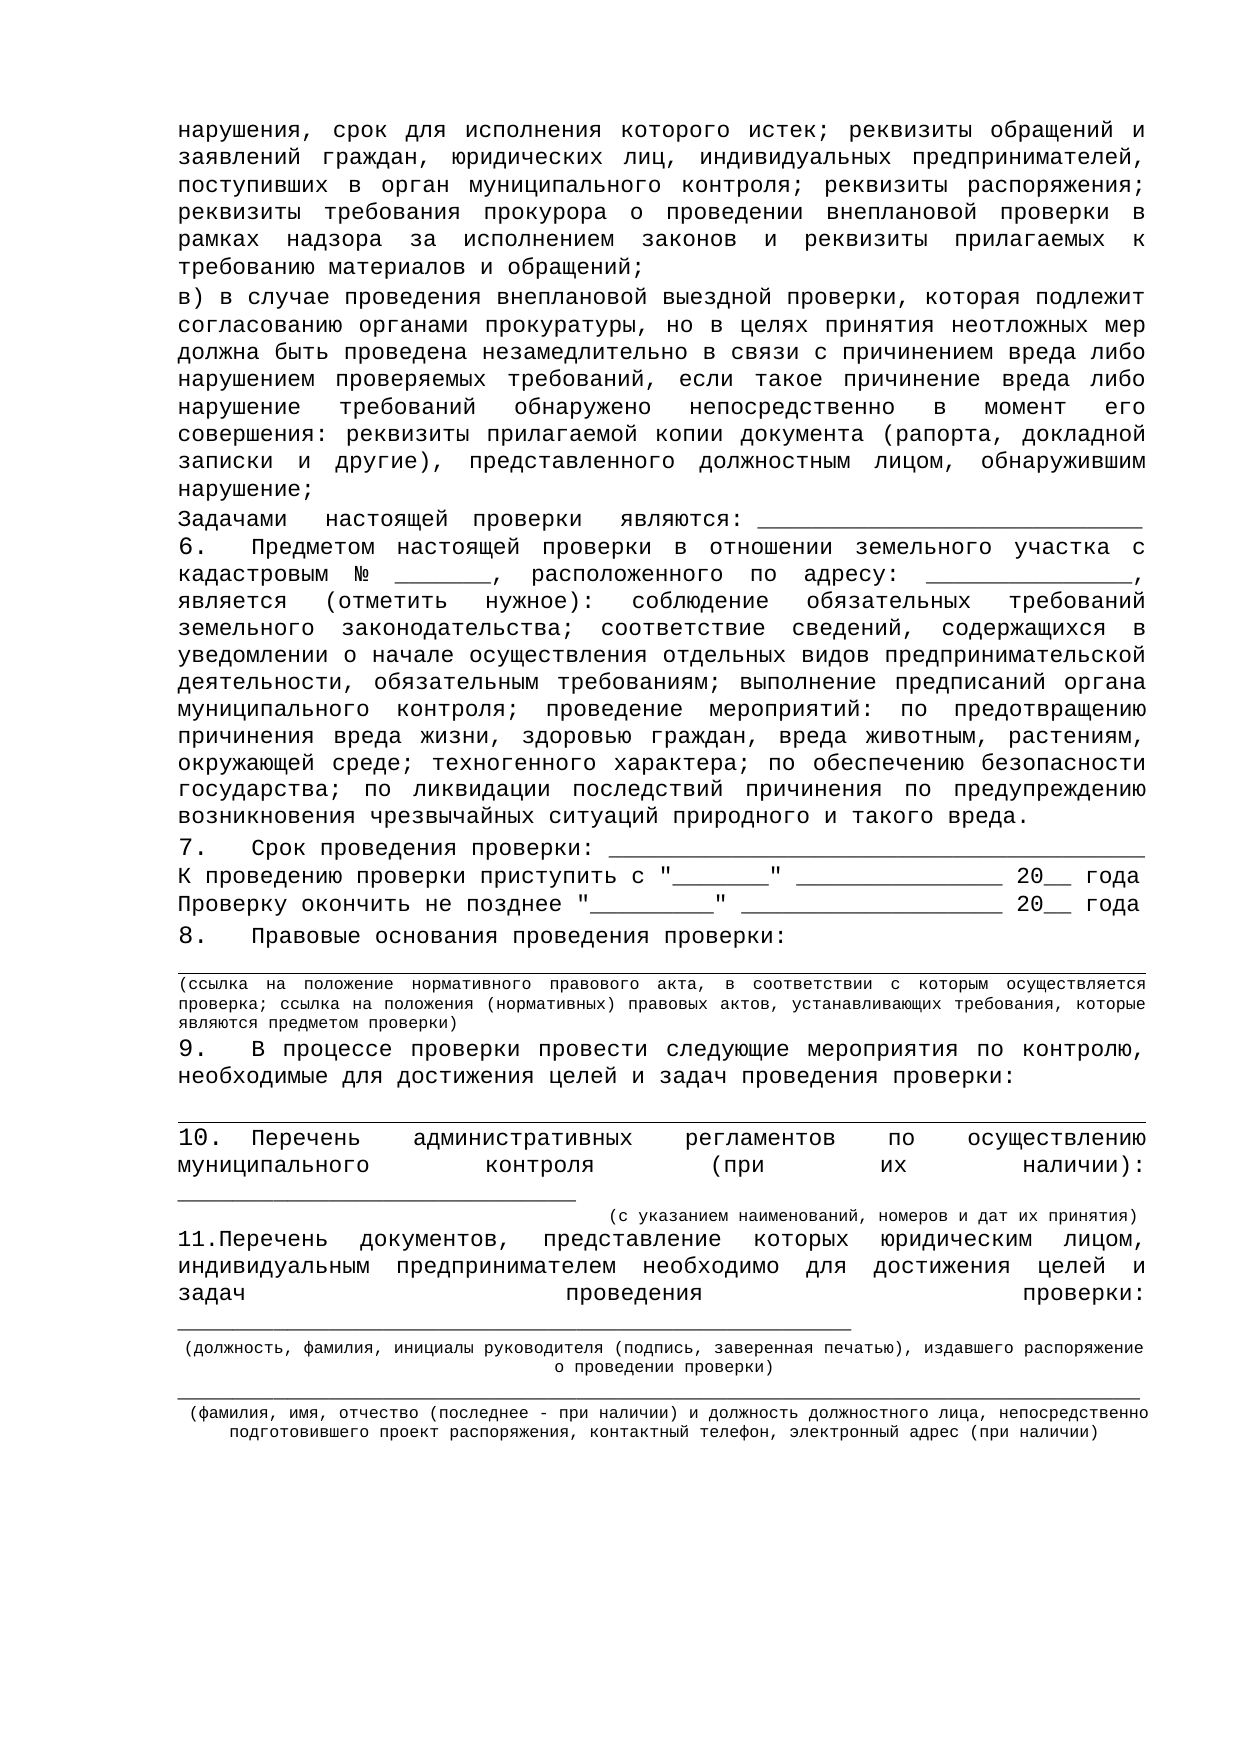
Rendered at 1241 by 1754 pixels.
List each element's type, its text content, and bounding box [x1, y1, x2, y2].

list Правовые основания проведения проверки: [177, 923, 1146, 951]
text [177, 118, 1146, 281]
text Задачами настоящей проверки являются: ____________________________ [177, 508, 1146, 533]
list Перечень административных регламентов по осуществлению муниципального контроля (при их наличии): _____________________________ [177, 1124, 1146, 1207]
text К проведению проверки приступить с "_______" _______________ 20__ года Проверку окончить не позднее "_________" ___________________ 20__ года [177, 865, 1146, 918]
list В процессе проверки провести следующие мероприятия по контролю, необходимые для достижения целей и задач проведения проверки: [177, 1035, 1146, 1090]
text (должность, фамилия, инициалы руководителя (подпись, заверенная печатью), издавшего распоряжение о проведении проверки) [176, 1340, 1152, 1378]
text в) в случае проведения внеплановой выездной проверки, которая подлежит согласованию органами прокуратуры, но в целях принятия неотложных мер должна быть проведена незамедлительно в связи с причинением вреда либо нарушением проверяемых требований, если такое причинение вреда либо нарушение требований обнаружено непосредственно в момент его совершения: реквизиты прилагаемой копии документа (рапорта, докладной записки и другие), представленного должностным лицом, обнаружившим нарушение; [177, 286, 1146, 503]
text ______________________________________________________________________ [177, 1378, 1146, 1404]
list Предметом настоящей проверки в отношении земельного участка с кадастровым № _______, расположенного по адресу: _______________, является (отметить нужное): соблюдение обязательных требований земельного законодательства; соответствие сведений, содержащихся в уведомлении о начале осуществления отдельных видов предпринимательской деятельности, обязательным требованиям; выполнение предписаний органа муниципального контроля; проведение мероприятий: по предотвращению причинения вреда жизни, здоровью граждан, вреда животным, растениям, окружающей среде; техногенного характера; по обеспечению безопасности государства; по ликвидации последствий причинения по предупреждению возникновения чрезвычайных ситуаций природного и такого вреда. [177, 533, 1146, 831]
text (ссылка на положение нормативного правового акта, в соответствии с которым осуществляется проверка; ссылка на положения (нормативных) правовых актов, устанавливающих требования, которые являются предметом проверки) [178, 976, 1146, 1034]
text (фамилия, имя, отчество (последнее - при наличии) и должность должностного лица, непосредственно подготовившего проект распоряжения, контактный телефон, электронный адрес (при наличии) [176, 1404, 1152, 1443]
text 11.Перечень документов, представление которых юридическим лицом, индивидуальным предпринимателем необходимо для достижения целей и задач проведения проверки: _________________________________________________ [177, 1227, 1146, 1335]
list Срок проведения проверки: _______________________________________ [177, 835, 1146, 863]
text (с указанием наименований, номеров и дат их принятия) [178, 1208, 1146, 1227]
